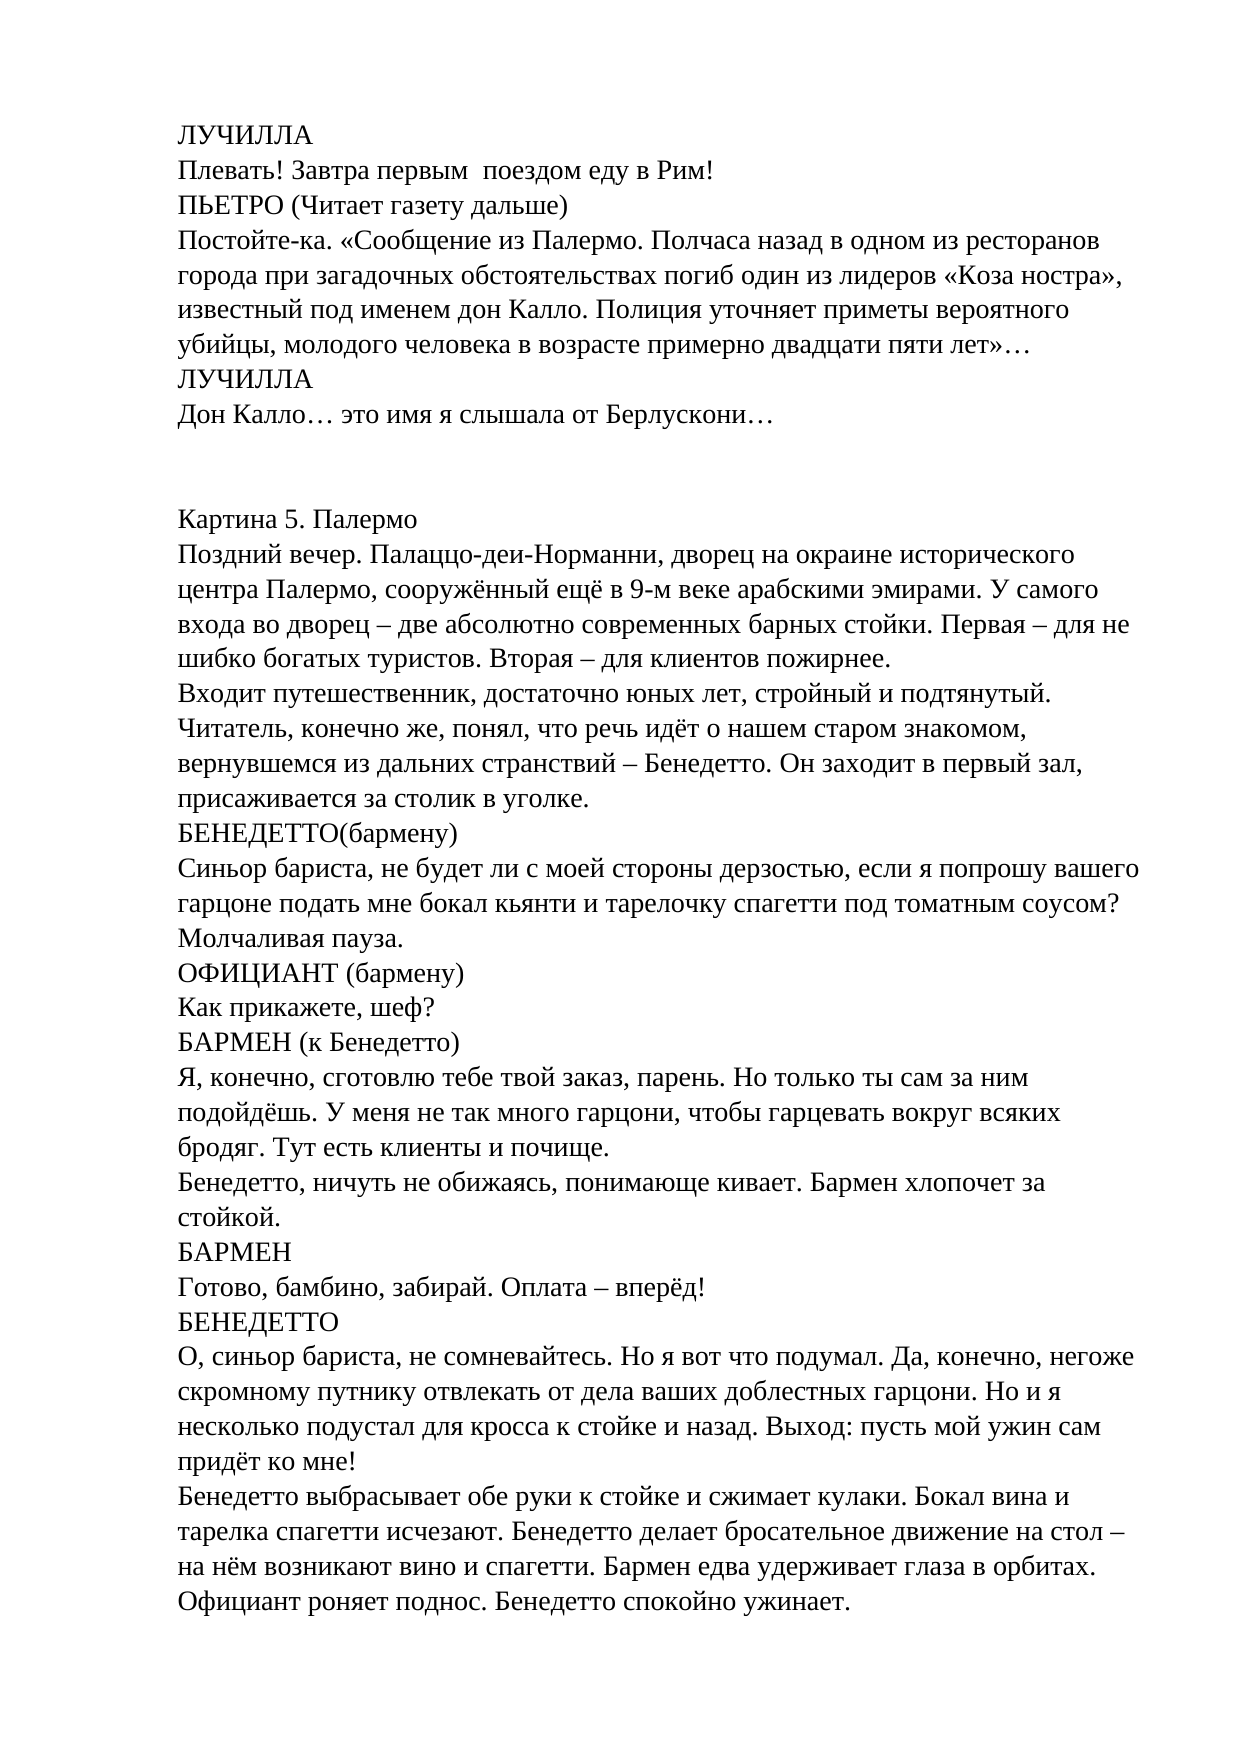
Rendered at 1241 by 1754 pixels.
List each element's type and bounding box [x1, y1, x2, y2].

text [177, 118, 1152, 1616]
